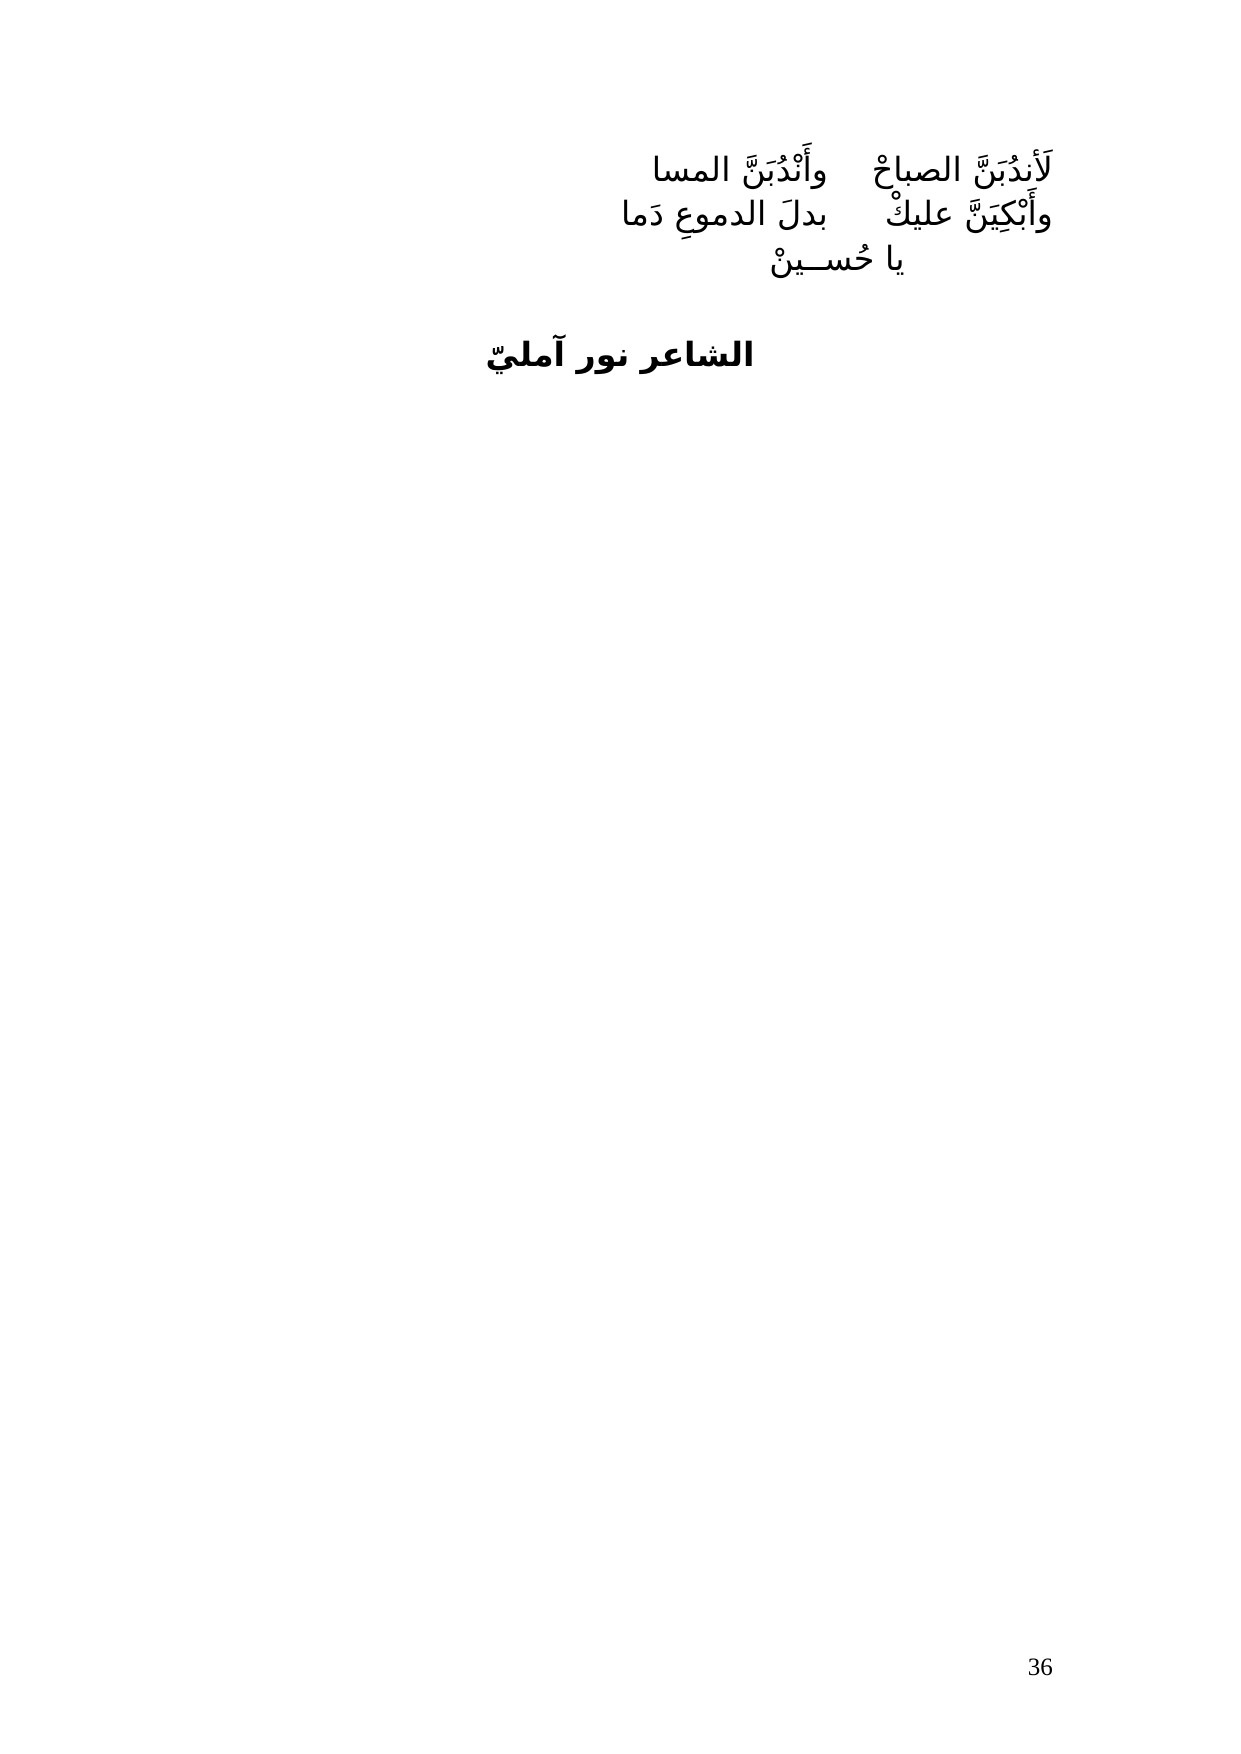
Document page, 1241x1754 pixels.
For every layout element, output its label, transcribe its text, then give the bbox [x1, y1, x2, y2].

text الشاعر نور آمليّ [187, 336, 1053, 375]
text لَأندُبَنَّ الصباحْ وأَنْدُبَنَّ المسا [187, 150, 1053, 189]
text وأَبْكِيَنَّ عليكْ بدلَ الدموعِ دَما [187, 194, 1053, 233]
text يا حُســينْ [187, 239, 1053, 278]
